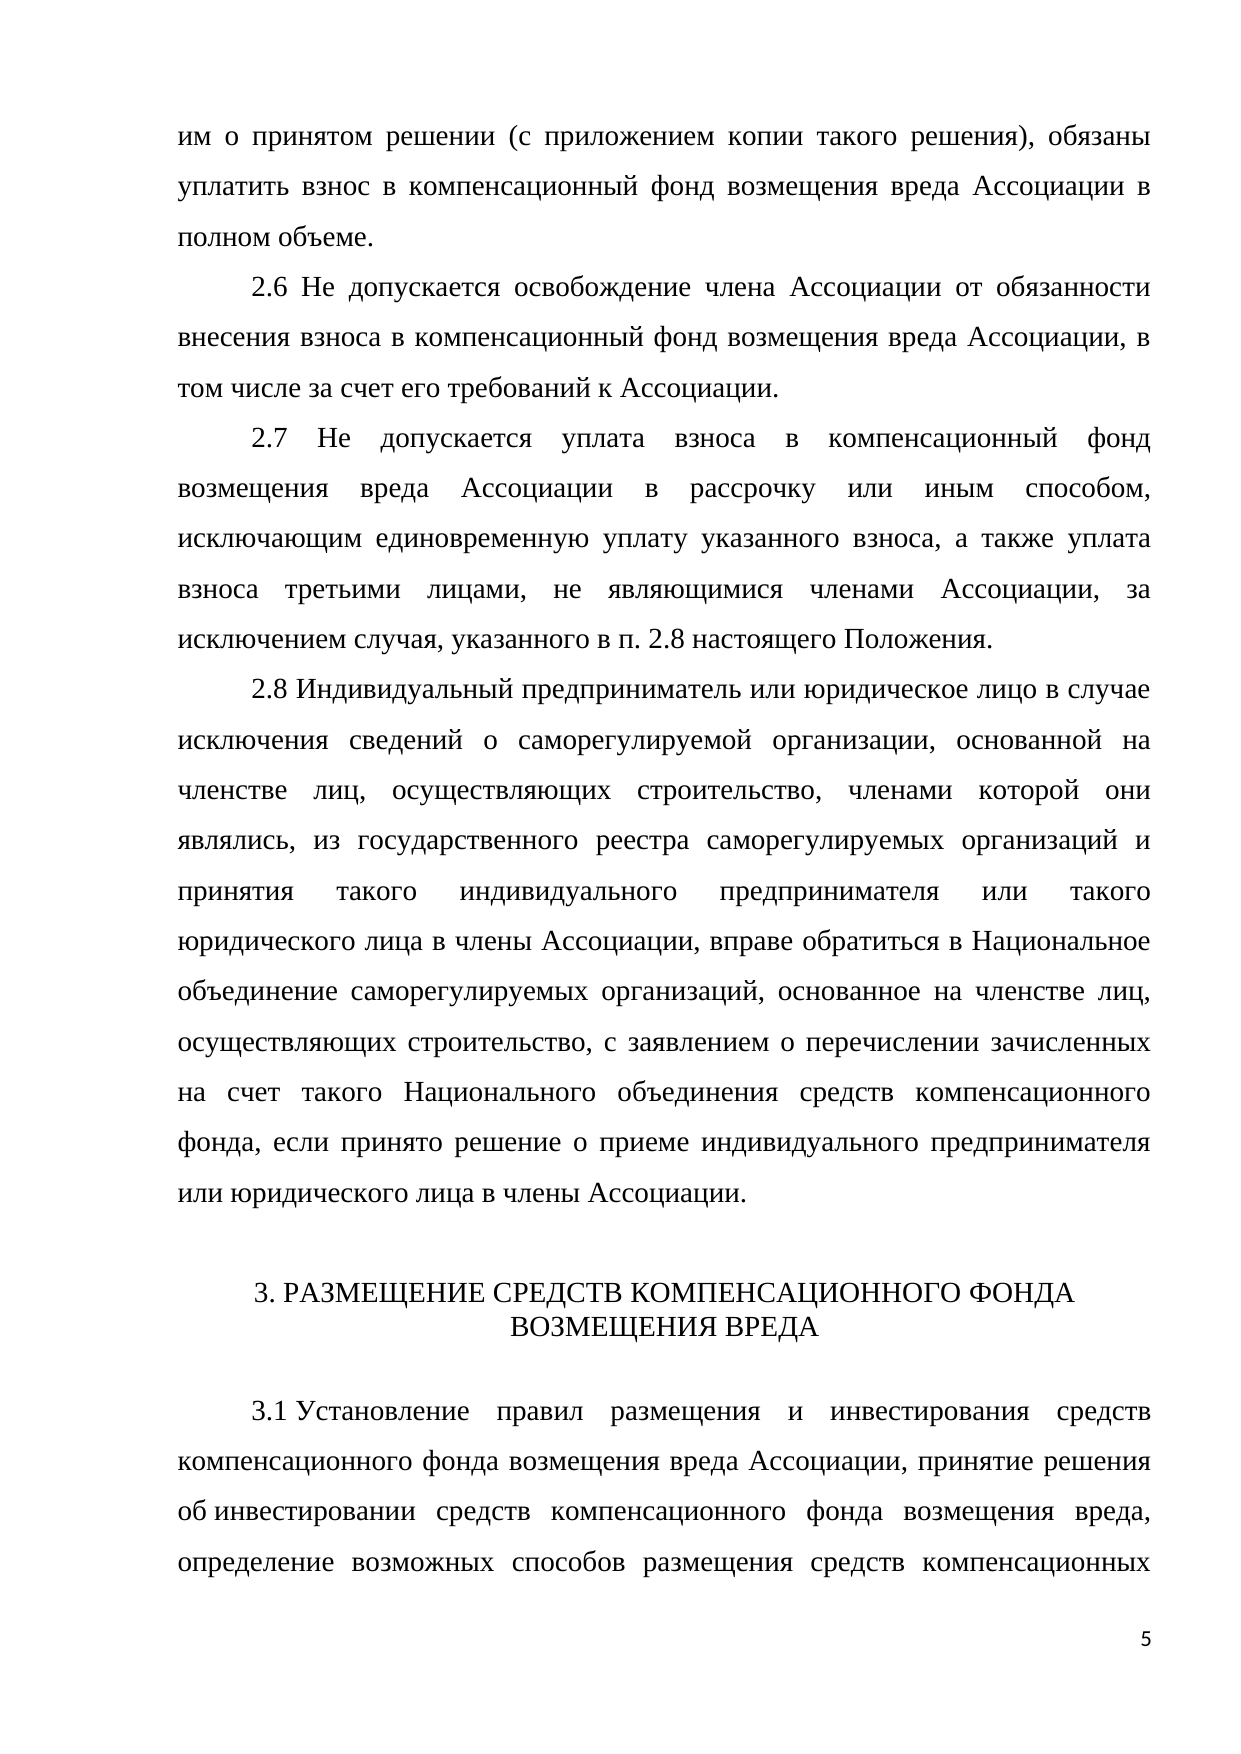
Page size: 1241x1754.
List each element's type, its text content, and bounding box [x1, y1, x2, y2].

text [177, 118, 1152, 252]
text ВОЗМЕЩЕНИЯ ВРЕДА [177, 1309, 1152, 1342]
text 2.7 Не допускается уплата взноса в компенсационный фонд возмещения вреда Ассоциации в рассрочку или иным способом, исключающим единовременную уплату указанного взноса, а также уплата взноса третьими лицами, не являющимися членами Ассоциации, за исключением случая, указанного в п. 2.8 настоящего Положения. [177, 420, 1152, 655]
text 3. РАЗМЕЩЕНИЕ СРЕДСТВ КОМПЕНСАЦИОННОГО ФОНДА [177, 1275, 1152, 1309]
text 2.8 Индивидуальный предприниматель или юридическое лицо в случае исключения сведений о саморегулируемой организации, основанной на членстве лиц, осуществляющих строительство, членами которой они являлись, из государственного реестра саморегулируемых организаций и принятия такого индивидуального предпринимателя или такого юридического лица в члены Ассоциации, вправе обратиться в Национальное объединение саморегулируемых организаций, основанное на членстве лиц, осуществляющих строительство, с заявлением о перечислении зачисленных на счет такого Национального объединения средств компенсационного фонда, если принято решение о приеме индивидуального предпринимателя или юридического лица в члены Ассоциации. [177, 672, 1152, 1208]
text 2.6 Не допускается освобождение члена Ассоциации от обязанности внесения взноса в компенсационный фонд возмещения вреда Ассоциации, в том числе за счет его требований к Ассоциации. [177, 269, 1152, 403]
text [177, 1393, 1152, 1577]
